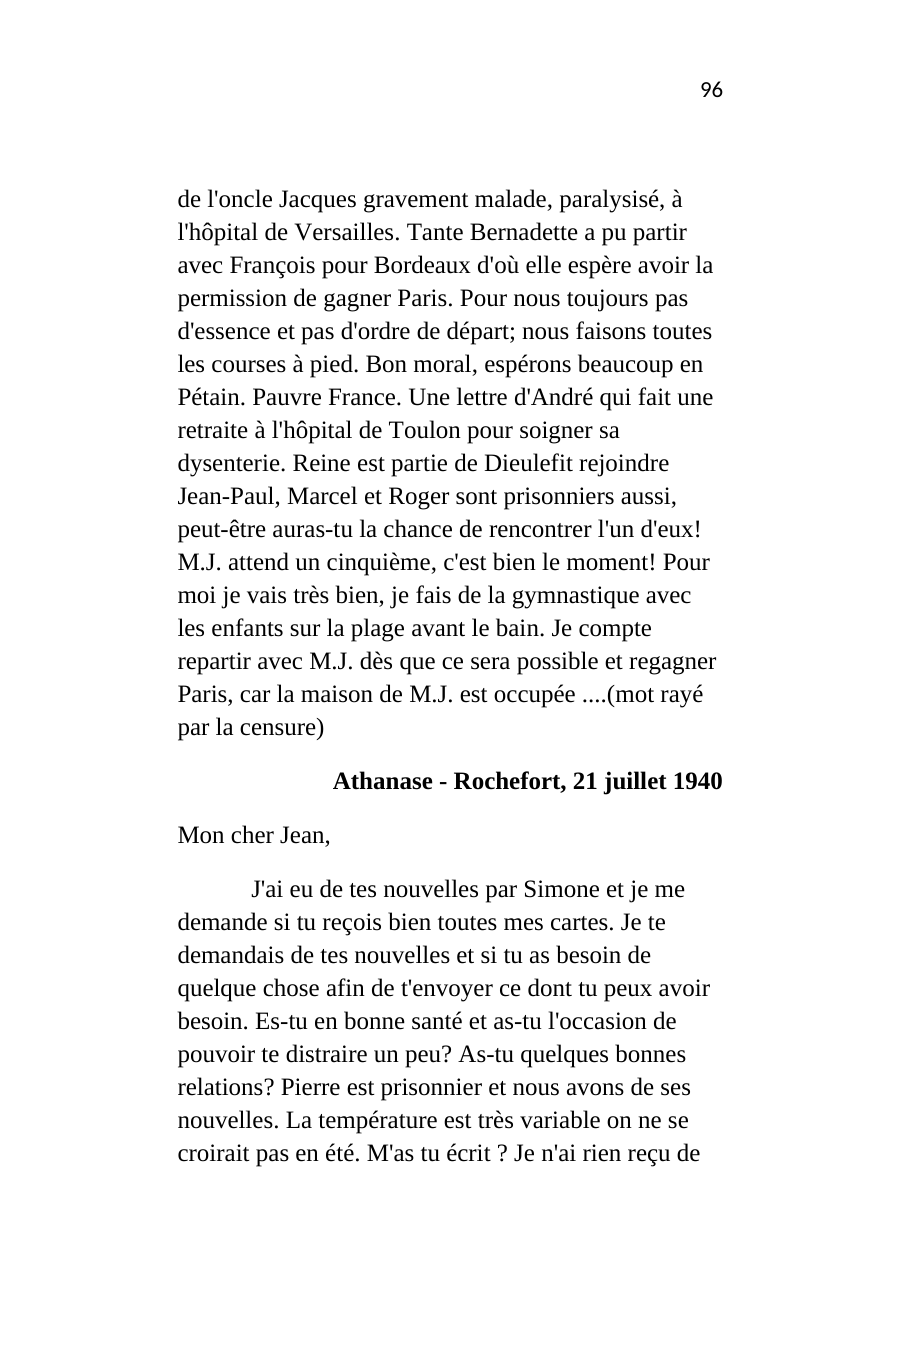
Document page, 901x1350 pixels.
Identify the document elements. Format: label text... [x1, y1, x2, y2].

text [177, 874, 723, 1167]
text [177, 184, 723, 741]
text Athanase - Rochefort, 21 juillet 1940 [177, 766, 723, 795]
text Mon cher Jean, [177, 820, 723, 848]
